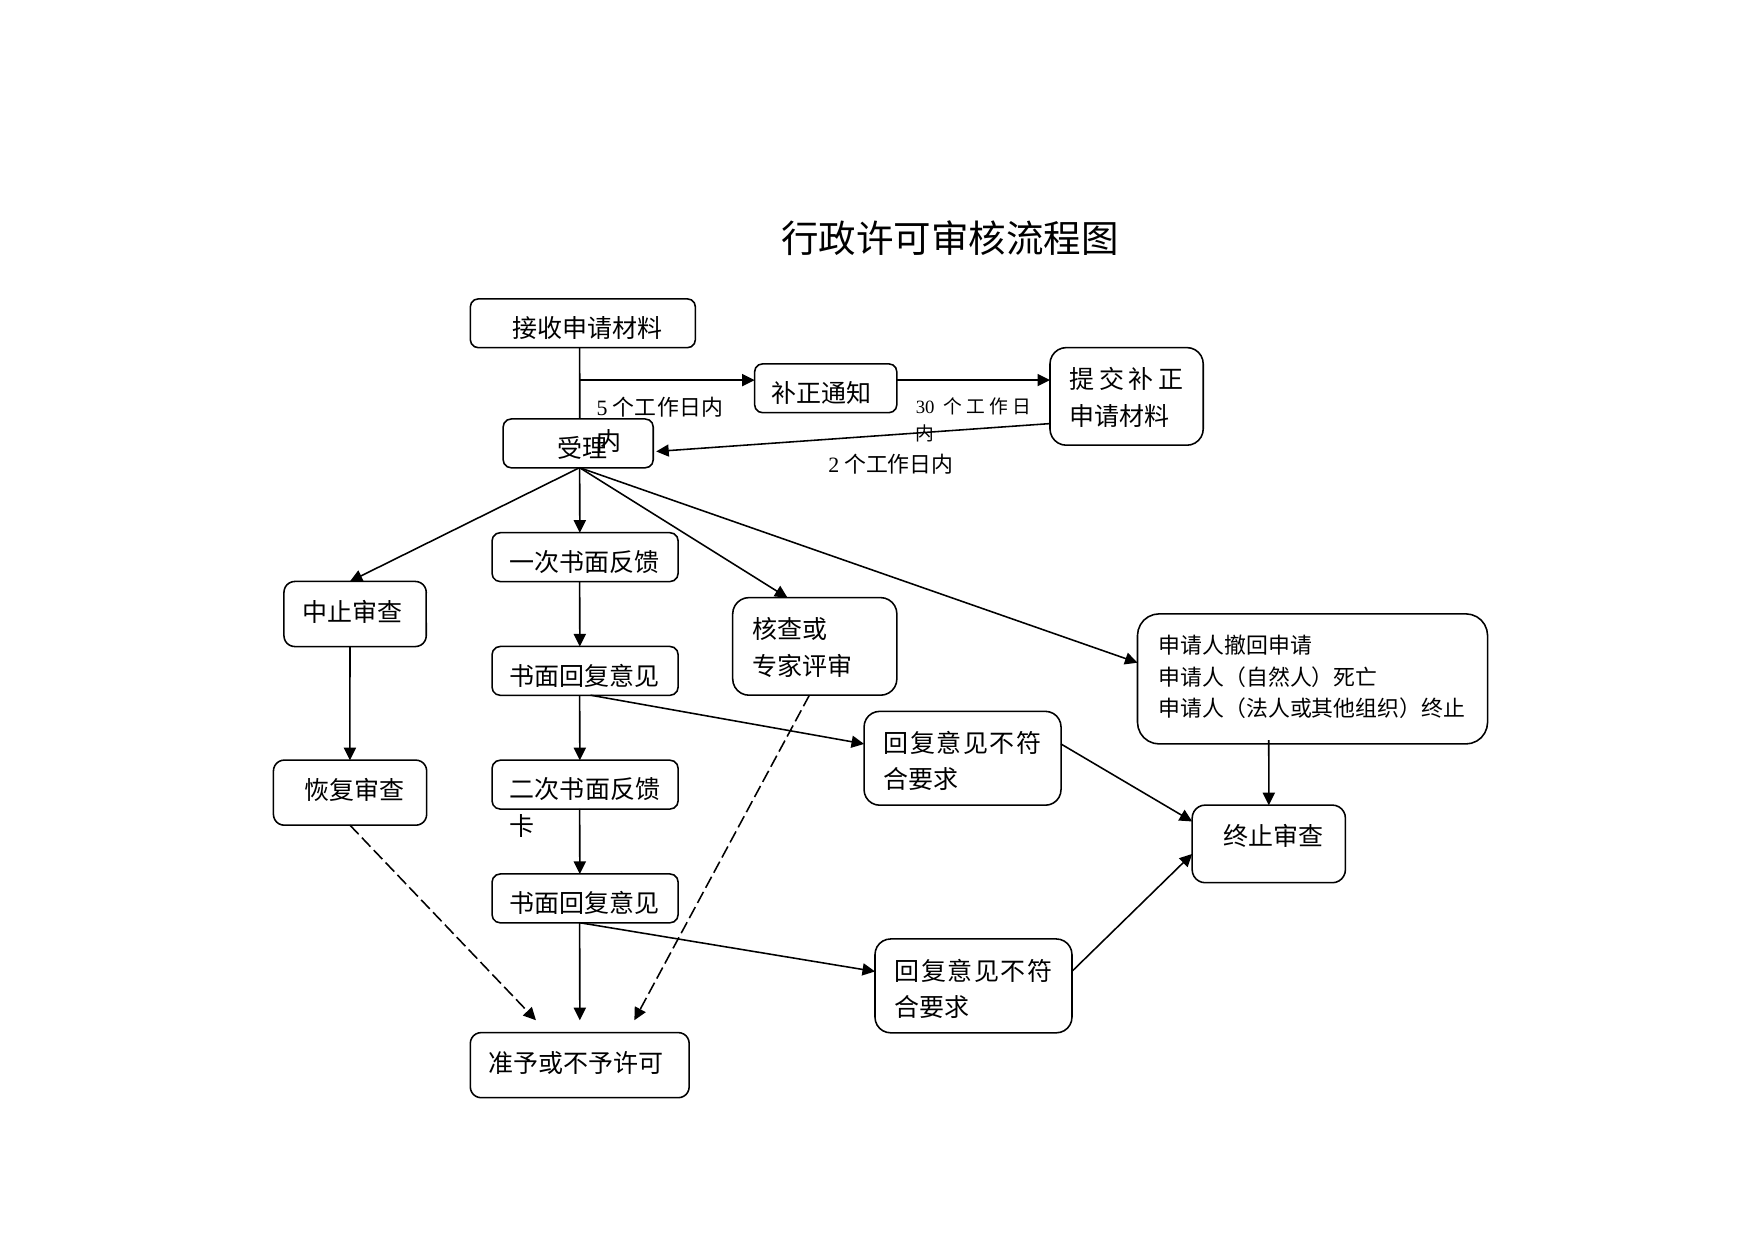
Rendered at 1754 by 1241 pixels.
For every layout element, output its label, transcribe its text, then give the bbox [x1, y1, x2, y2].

text 行政许可审核流程图 [295, 198, 1604, 266]
